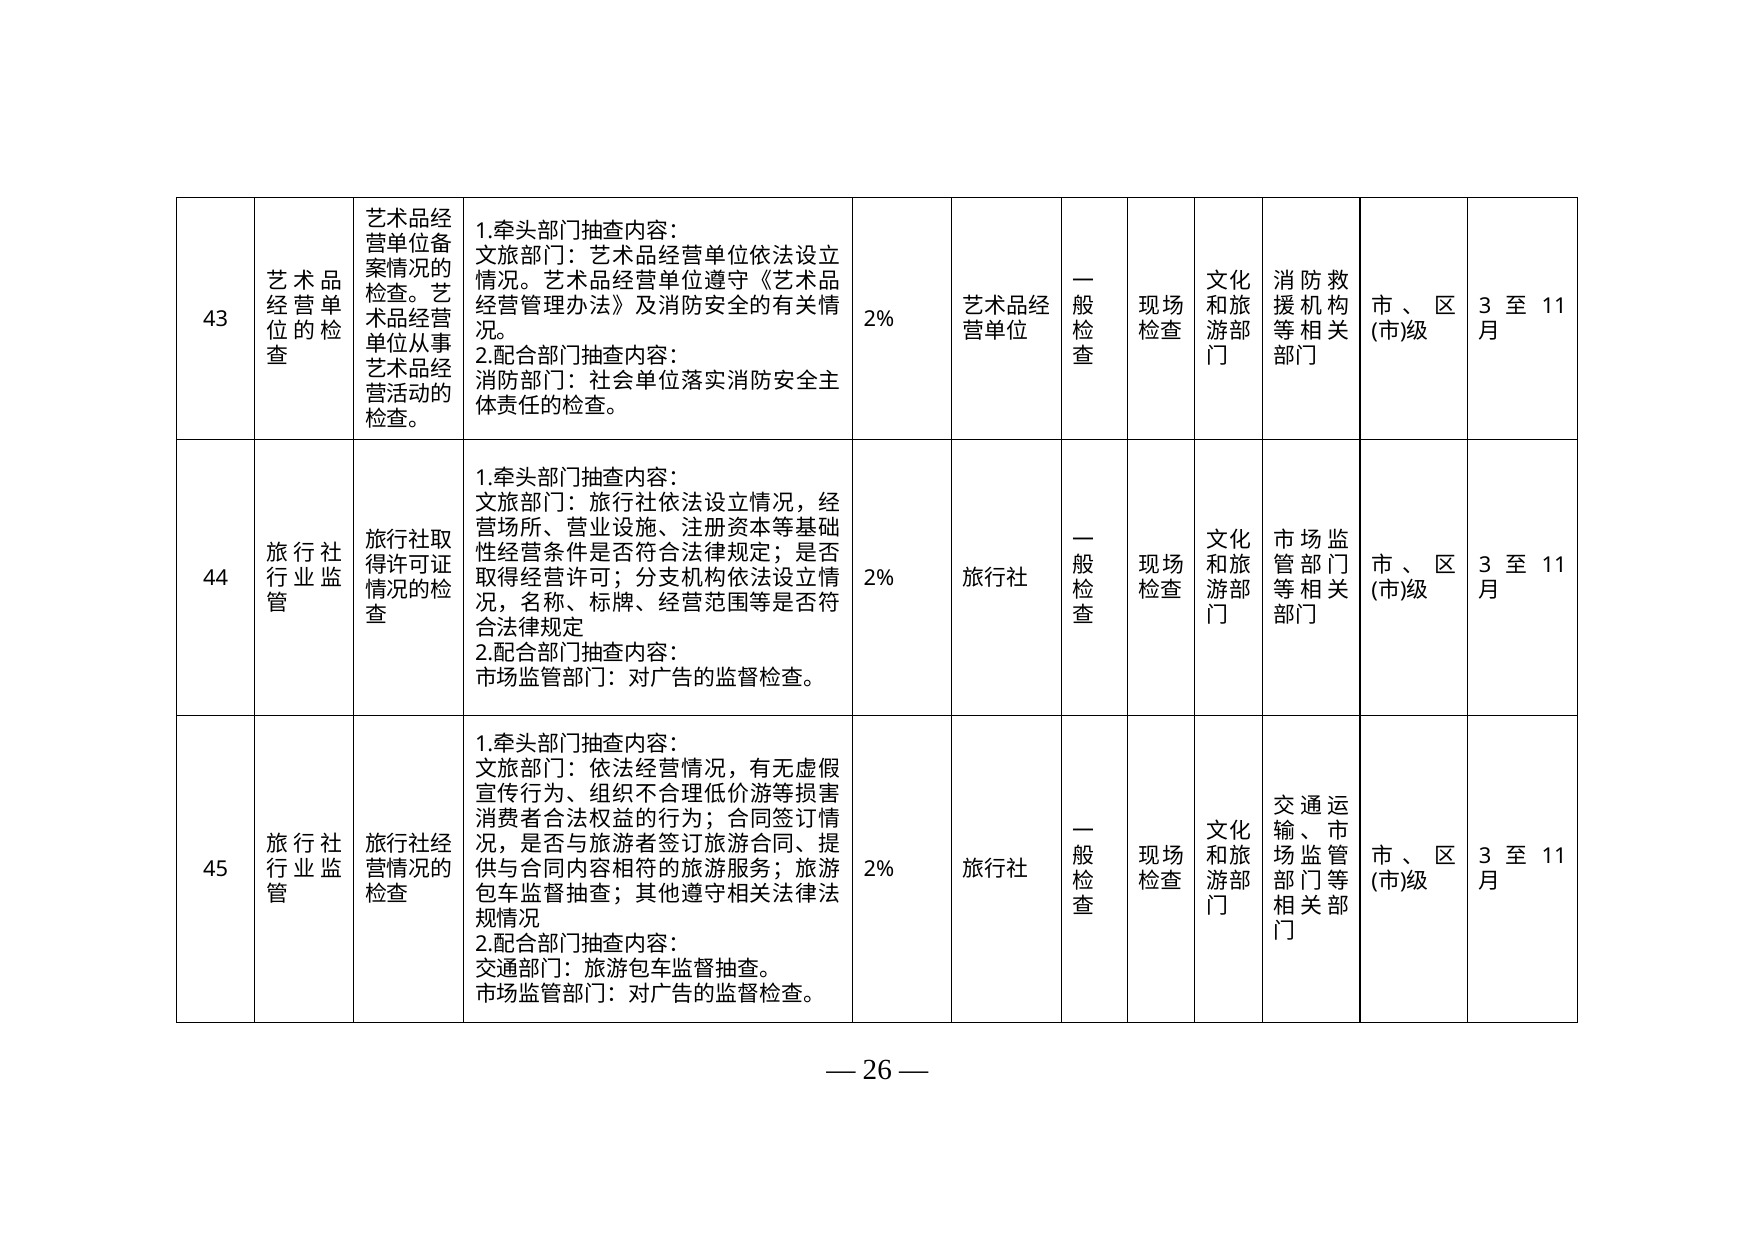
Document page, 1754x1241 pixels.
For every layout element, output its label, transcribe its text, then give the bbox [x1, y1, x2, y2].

table_cell 艺术品经营单位的检查 [255, 198, 353, 439]
table_cell 现场检查 [1128, 716, 1194, 1022]
table_cell 市、区(市)级 [1361, 440, 1467, 715]
table_cell 43 [177, 198, 254, 439]
table_cell 旅行社行业监管 [255, 716, 353, 1022]
table_cell 45 [177, 716, 254, 1022]
table_cell 文化和旅游部门 [1195, 716, 1262, 1022]
table_cell 1.牵头部门抽查内容： 文旅部门：依法经营情况，有无虚假宣传行为、组织不合理低价游等损害消费者合法权益的行为；合同签订情况，是否与旅游者签订旅游合同、提供与合同内容相符的旅游服务；旅游包车监督抽查；其他遵守相关法律法规情况 2.配合部门抽查内容： 交通部门：旅游包车监督抽查。 市场监管部门：对广告的监督检查。 [464, 716, 852, 1022]
table_cell 消防救援机构等相关部门 [1263, 198, 1359, 439]
table_cell 旅行社行业监管 [255, 440, 353, 715]
table_cell 一般检查 [1062, 716, 1127, 1022]
table_cell 市场监管部门等相关部门 [1263, 440, 1359, 715]
table_cell 一般检查 [1062, 440, 1127, 715]
table_cell 一般检查 [1062, 198, 1127, 439]
table_cell 市、区(市)级 [1361, 198, 1467, 439]
table_cell 旅行社 [952, 440, 1061, 715]
table_cell 3至11月 [1468, 716, 1577, 1022]
table_cell 旅行社取得许可证情况的检查 [354, 440, 463, 715]
table_cell 艺术品经营单位备案情况的检查。艺术品经营单位从事艺术品经营活动的检查。 [354, 198, 463, 439]
table_cell 3至11月 [1468, 440, 1577, 715]
table_cell 文化和旅游部门 [1195, 440, 1262, 715]
table_cell 交通运输、市场监管部门等相关部门 [1263, 716, 1359, 1022]
table_cell 3至11月 [1468, 198, 1577, 439]
table_cell 2% [853, 198, 951, 439]
table_cell 2% [853, 716, 951, 1022]
table_cell 2% [853, 440, 951, 715]
table_cell 艺术品经营单位 [952, 198, 1061, 439]
table_cell 市、区(市)级 [1361, 716, 1467, 1022]
table_cell 旅行社 [952, 716, 1061, 1022]
table_cell 旅行社经营情况的检查 [354, 716, 463, 1022]
table_cell 现场检查 [1128, 440, 1194, 715]
table_cell 44 [177, 440, 254, 715]
table_cell 现场检查 [1128, 198, 1194, 439]
table_cell 1.牵头部门抽查内容： 文旅部门：旅行社依法设立情况，经营场所、营业设施、注册资本等基础性经营条件是否符合法律规定；是否取得经营许可；分支机构依法设立情况，名称、标牌、经营范围等是否符合法律规定 2.配合部门抽查内容： 市场监管部门：对广告的监督检查。 [464, 440, 852, 715]
table_cell 文化和旅游部门 [1195, 198, 1262, 439]
table_cell 1.牵头部门抽查内容： 文旅部门：艺术品经营单位依法设立情况。艺术品经营单位遵守《艺术品经营管理办法》及消防安全的有关情况。 2.配合部门抽查内容： 消防部门：社会单位落实消防安全主体责任的检查。 [464, 198, 852, 439]
